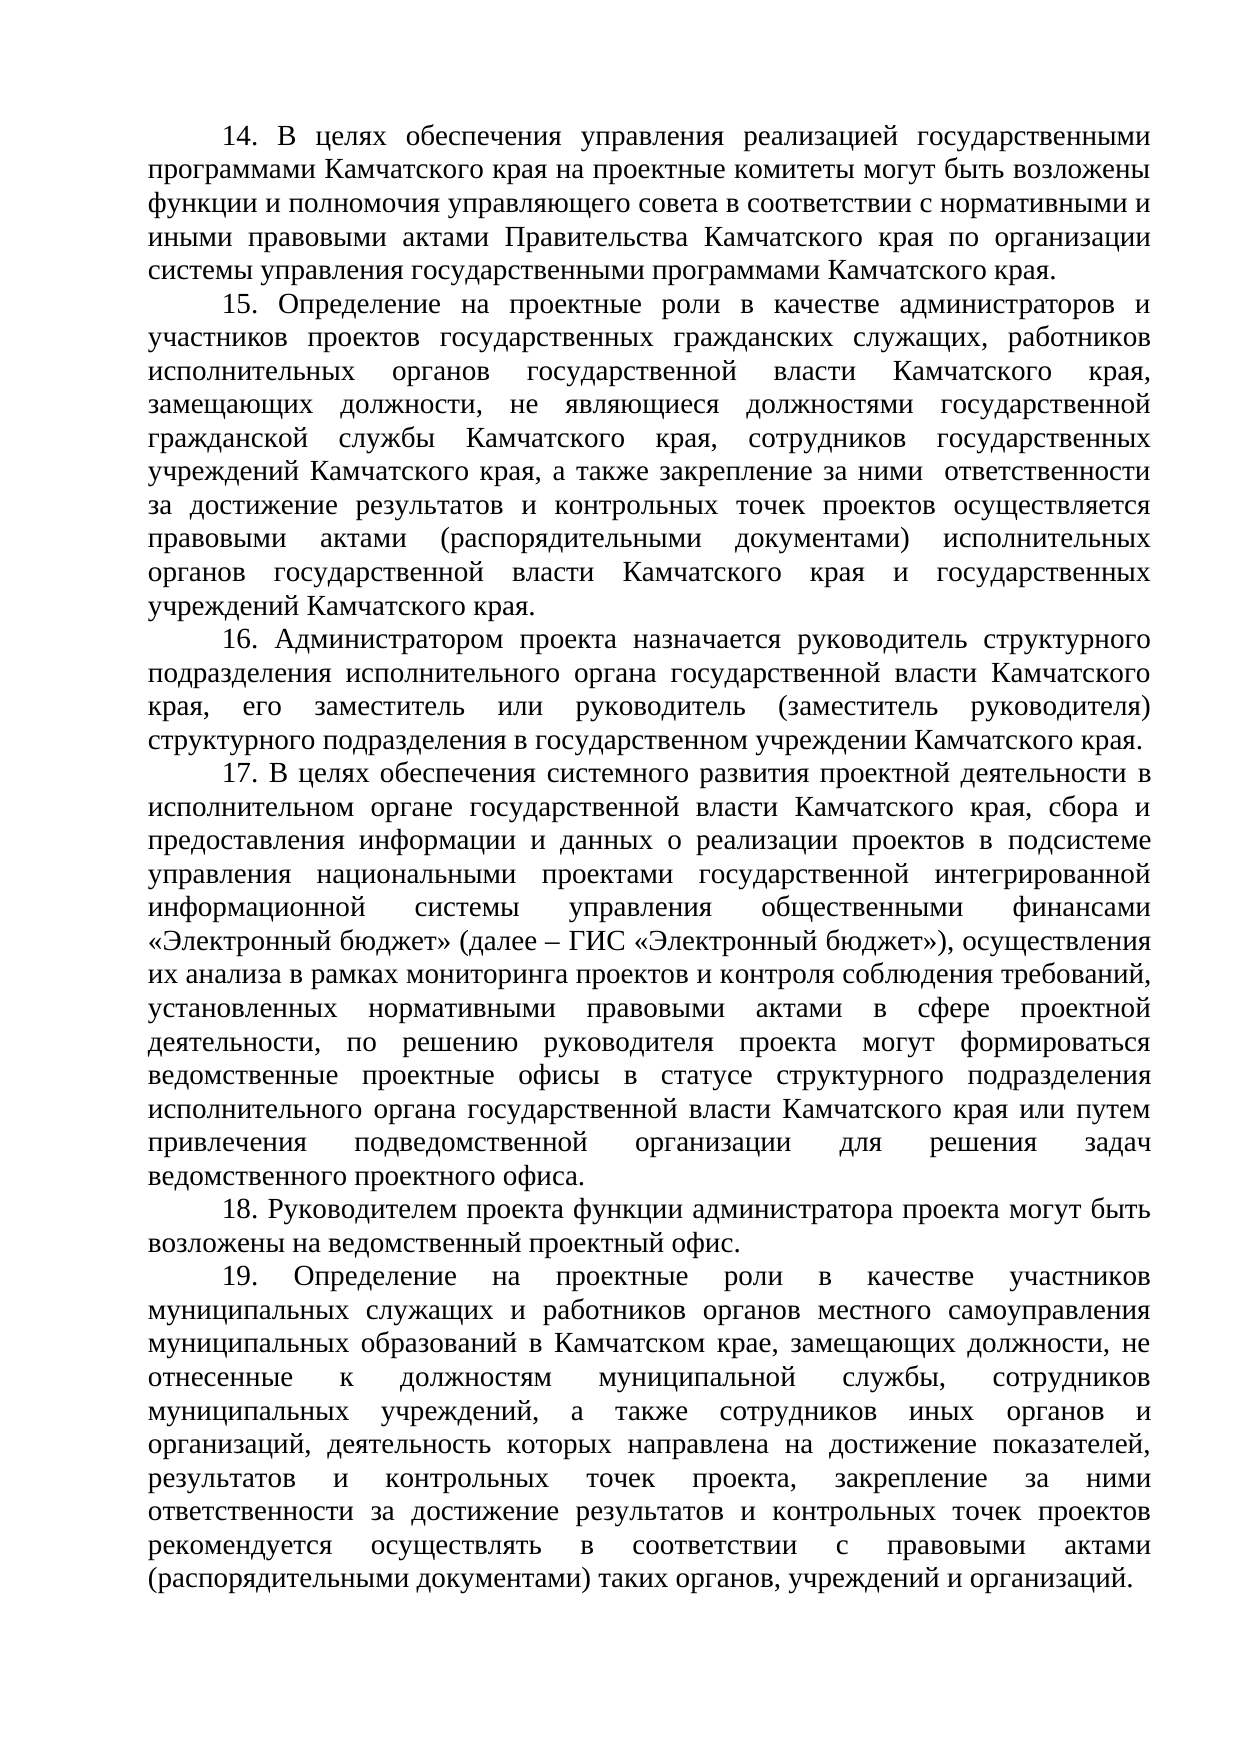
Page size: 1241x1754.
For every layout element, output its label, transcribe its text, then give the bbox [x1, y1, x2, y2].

text 15. Определение на проектные роли в качестве администраторов и участников проектов государственных гражданских служащих, работников исполнительных органов государственной власти Камчатского края, замещающих должности, не являющиеся должностями государственной гражданской службы Камчатского края, сотрудников государственных учреждений Камчатского края, а также закрепление за ними ответственности за достижение результатов и контрольных точек проектов осуществляется правовыми актами (распорядительными документами) исполнительных органов государственной власти Камчатского края и государственных учреждений Камчатского края. [148, 286, 1152, 621]
text 19. Определение на проектные роли в качестве участников муниципальных служащих и работников органов местного самоуправления муниципальных образований в Камчатском крае, замещающих должности, не отнесенные к должностям муниципальной службы, сотрудников муниципальных учреждений, а также сотрудников иных органов и организаций, деятельность которых направлена на достижение показателей, результатов и контрольных точек проекта, закрепление за ними ответственности за достижение результатов и контрольных точек проектов рекомендуется осуществлять в соответствии с правовыми актами (распорядительными документами) таких органов, учреждений и организаций. [148, 1258, 1152, 1594]
text 18. Руководителем проекта функции администратора проекта могут быть возложены на ведомственный проектный офис. [148, 1191, 1152, 1258]
text 17. В целях обеспечения системного развития проектной деятельности в исполнительном органе государственной власти Камчатского края, сбора и предоставления информации и данных о реализации проектов в подсистеме управления национальными проектами государственной интегрированной информационной системы управления общественными финансами «Электронный бюджет» (далее – ГИС «Электронный бюджет»), осуществления их анализа в рамках мониторинга проектов и контроля соблюдения требований, установленных нормативными правовыми актами в сфере проектной деятельности, по решению руководителя проекта могут формироваться ведомственные проектные офисы в статусе структурного подразделения исполнительного органа государственной власти Камчатского края или путем привлечения подведомственной организации для решения задач ведомственного проектного офиса. [148, 755, 1152, 1191]
text 16. Администратором проекта назначается руководитель структурного подразделения исполнительного органа государственной власти Камчатского края, его заместитель или руководитель (заместитель руководителя) структурного подразделения в государственном учреждении Камчатского края. [148, 621, 1152, 755]
text 14. В целях обеспечения управления реализацией государственными программами Камчатского края на проектные комитеты могут быть возложены функции и полномочия управляющего совета в соответствии с нормативными и иными правовыми актами Правительства Камчатского края по организации системы управления государственными программами Камчатского края. [148, 118, 1152, 286]
